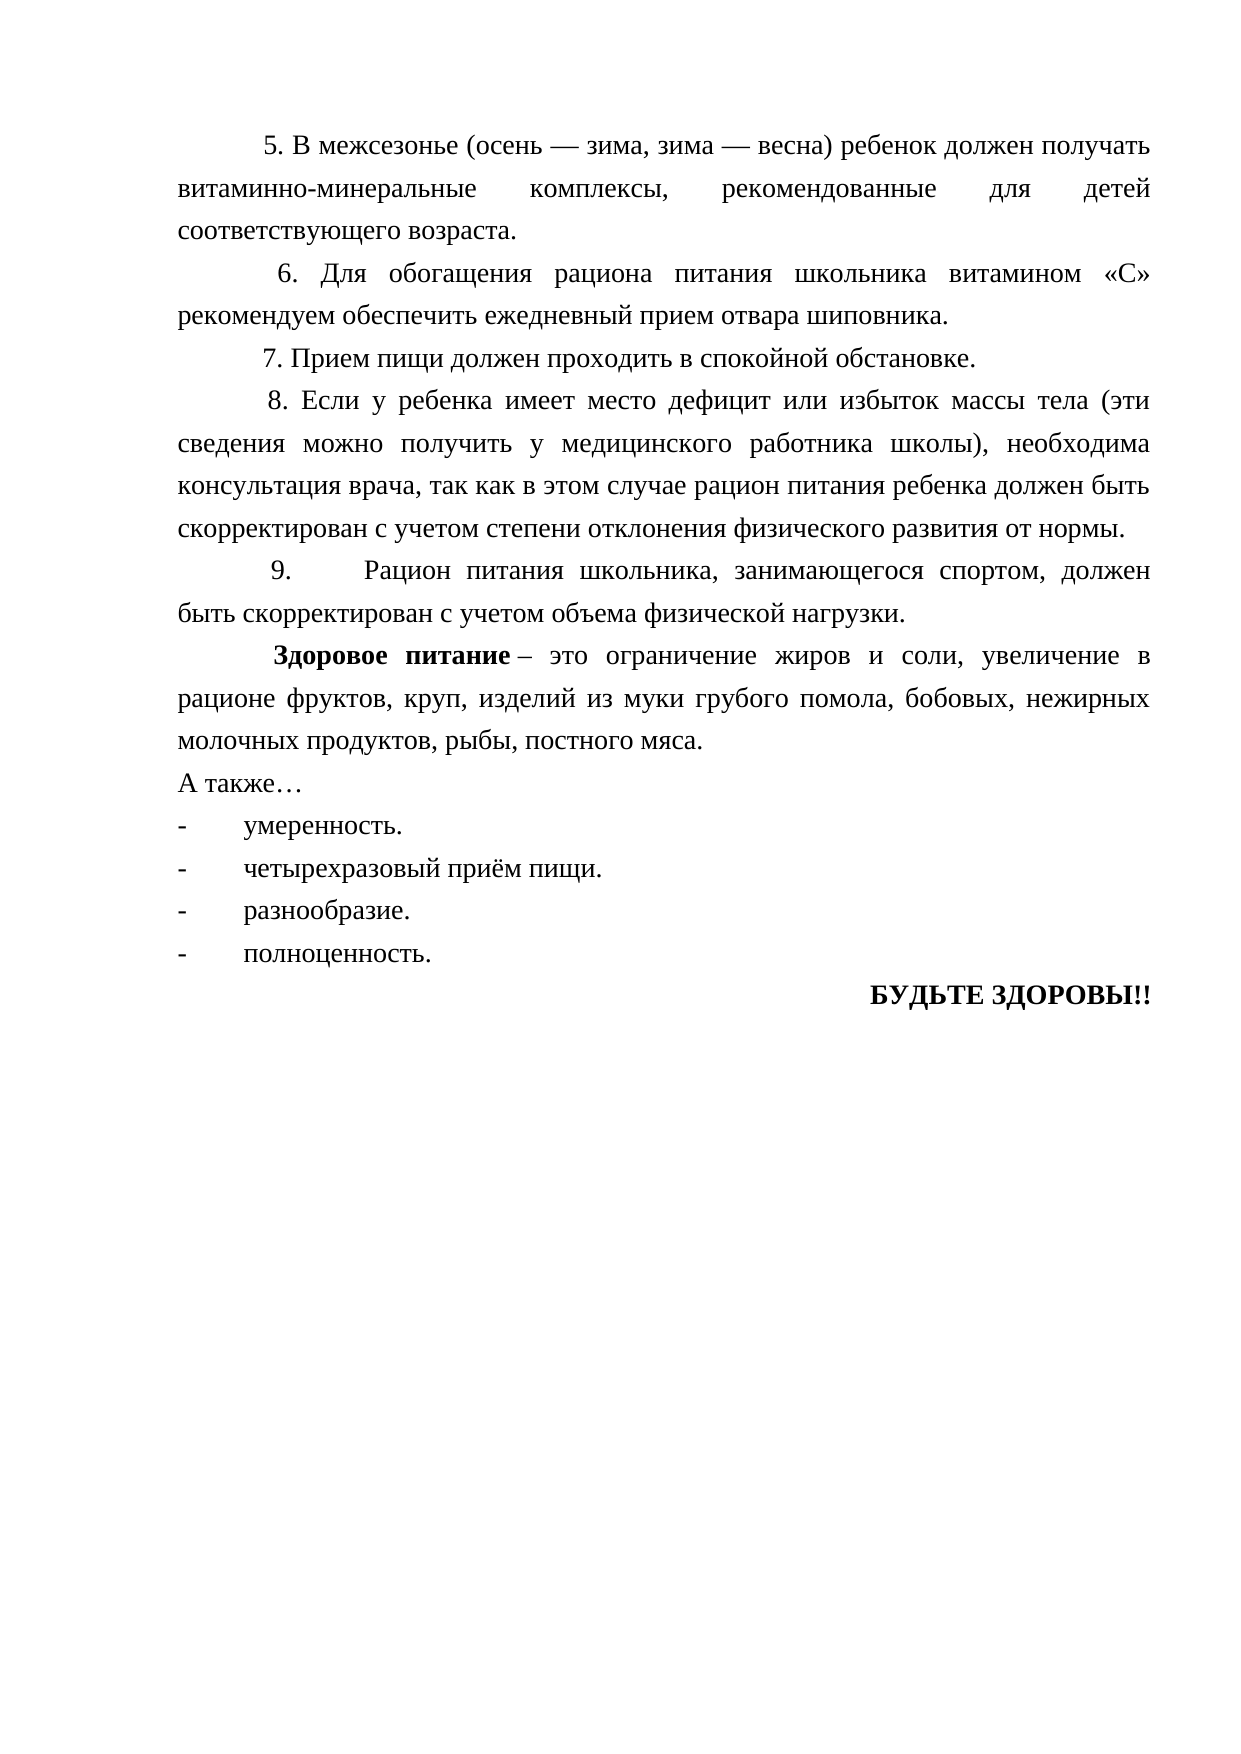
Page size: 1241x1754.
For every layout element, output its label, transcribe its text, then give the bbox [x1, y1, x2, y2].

text БУДЬТЕ ЗДОРОВЫ!! [177, 968, 1152, 1011]
text 7. Прием пищи должен проходить в спокойной обстановке. [177, 331, 1152, 373]
text 9. Рацион питания школьника, занимающегося спортом, должен быть скорректирован с учетом объема физической нагрузки. [177, 543, 1152, 628]
text 8. Если у ребенка имеет место дефицит или избыток массы тела (эти сведения можно получить у медицинского работника школы), необходима консультация врача, так как в этом случае рацион питания ребенка должен быть скорректирован с учетом степени отклонения физического развития от нормы. [177, 373, 1152, 543]
text 5. В межсезонье (осень — зима, зима — весна) ребенок должен получать витаминно-минеральные комплексы, рекомендованные для детей соответствующего возраста. [177, 118, 1152, 246]
text - разнообразие. [177, 883, 1152, 926]
text 6. Для обогащения рациона питания школьника витамином «С» рекомендуем обеспечить ежедневный прием отвара шиповника. [177, 246, 1152, 331]
text - полноценность. [177, 926, 1152, 968]
text А также… [177, 756, 1152, 798]
text - умеренность. [177, 798, 1152, 841]
text Здоровое питание – это ограничение жиров и соли, увеличение в рационе фруктов, круп, изделий из муки грубого помола, бобовых, нежирных молочных продуктов, рыбы, постного мяса. [177, 628, 1152, 756]
text - четырехразовый приём пищи. [177, 841, 1152, 883]
